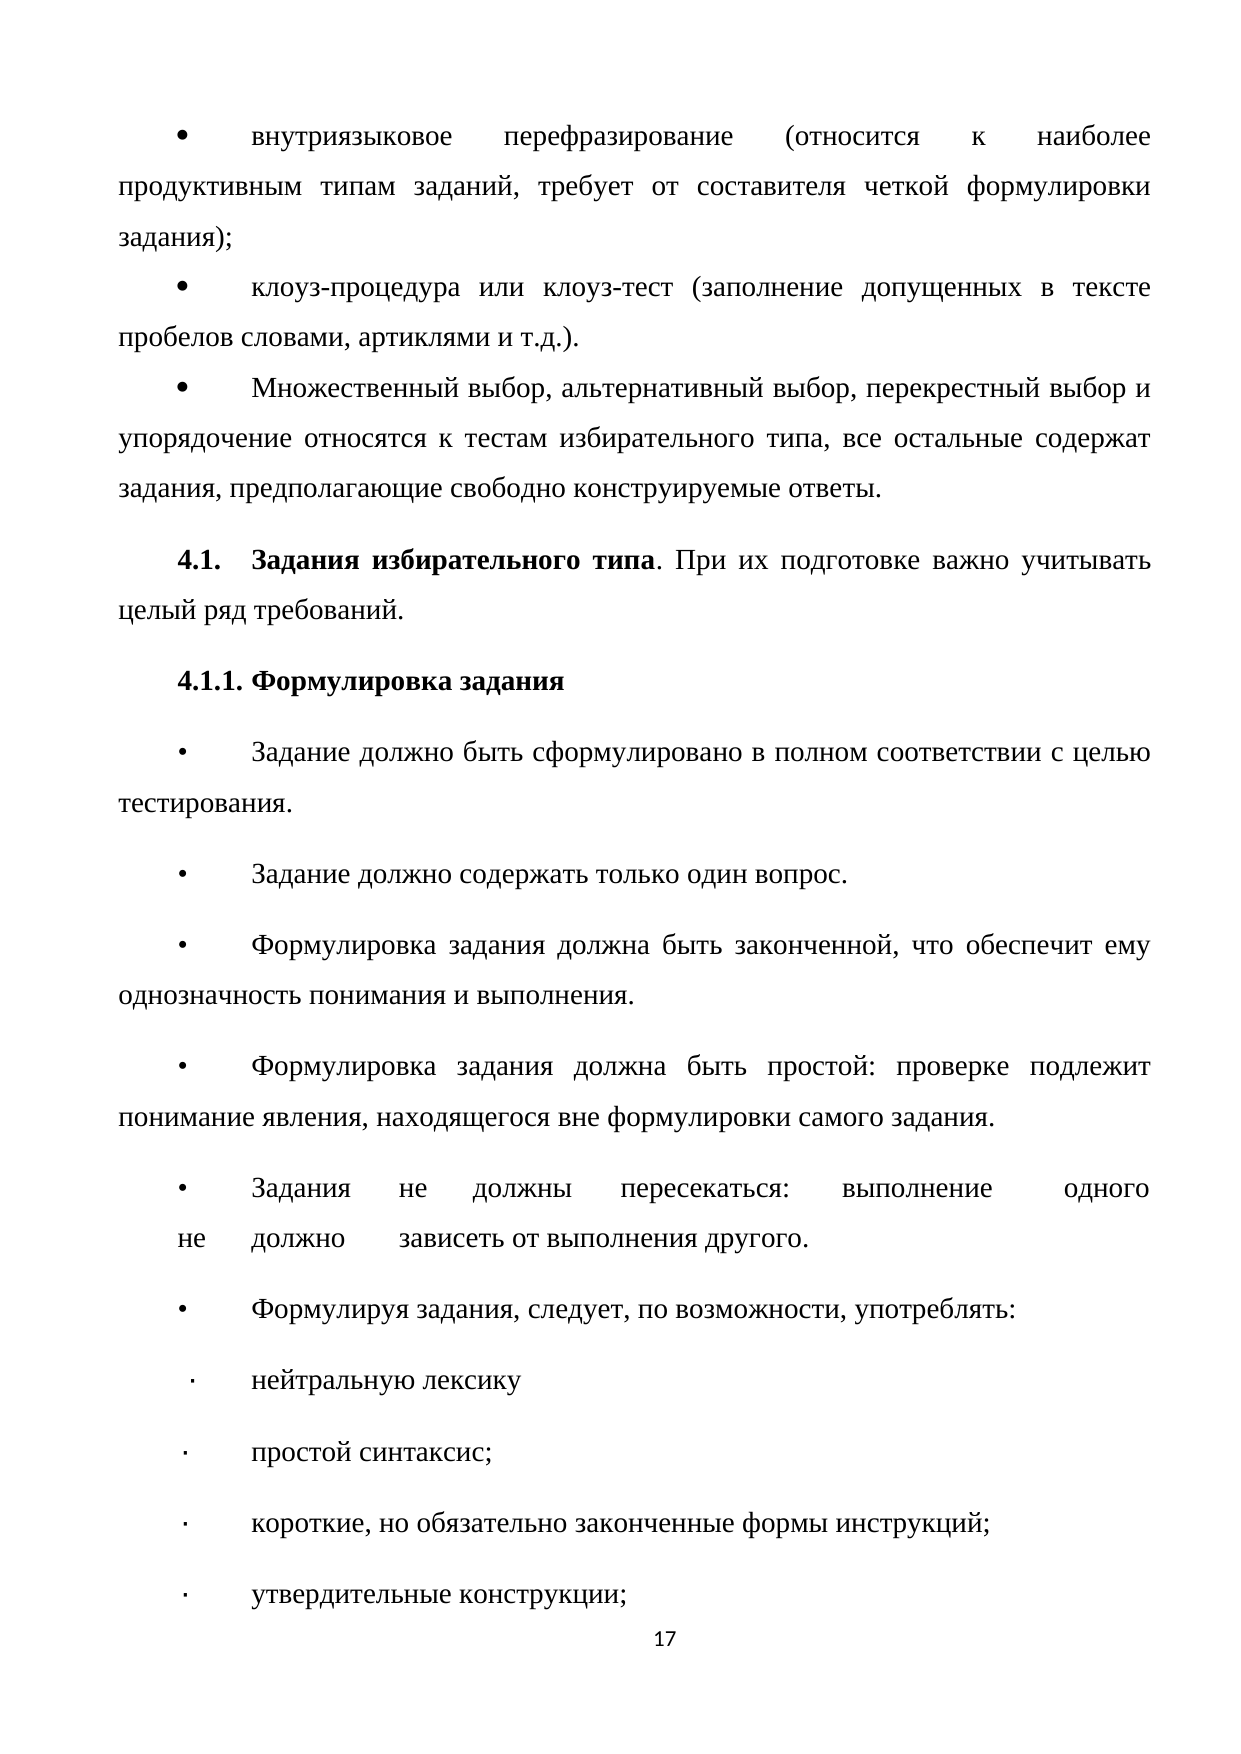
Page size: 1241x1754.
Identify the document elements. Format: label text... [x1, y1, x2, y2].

text ۰ короткие, но обязательно законченные формы инструкций; [118, 1505, 1152, 1538]
text 4.1.1. Формулировка задания [118, 663, 1152, 697]
list Множественный выбор, альтернативный выбор, перекрестный выбор и упорядочение относятся к тестам избирательного типа, все остальные содержат задания, предполагающие свободно конструируемые ответы. [118, 370, 1152, 504]
text 4.1. Задания избирательного типа. При их подготовке важно учитывать целый ряд требований. [118, 542, 1152, 626]
list клоуз-процедура или клоуз-тест (заполнение допущенных в тексте пробелов словами, артиклями и т.д.). [118, 269, 1152, 353]
text • Задание должно содержать только один вопрос. [118, 856, 1152, 889]
list внутриязыковое перефразирование (относится к наиболее продуктивным типам заданий, требует от составителя четкой формулировки задания); [118, 118, 1152, 252]
text ۰ утвердительные конструкции; [118, 1576, 1152, 1609]
text ۰ нейтральную лексику [118, 1362, 1152, 1396]
text • Задания не должны пересекаться: выполнение одного не должно зависеть от выполнения другого. [118, 1170, 1152, 1254]
text • Формулируя задания, следует, по возможности, употреблять: [118, 1291, 1152, 1325]
text • Формулировка задания должна быть простой: проверке подлежит понимание явления, находящегося вне формулировки самого задания. [118, 1048, 1152, 1132]
text • Формулировка задания должна быть законченной, что обеспечит ему однозначность понимания и выполнения. [118, 927, 1152, 1011]
text ۰ простой синтаксис; [118, 1434, 1152, 1467]
text • Задание должно быть сформулировано в полном соответствии с целью тестирования. [118, 734, 1152, 818]
